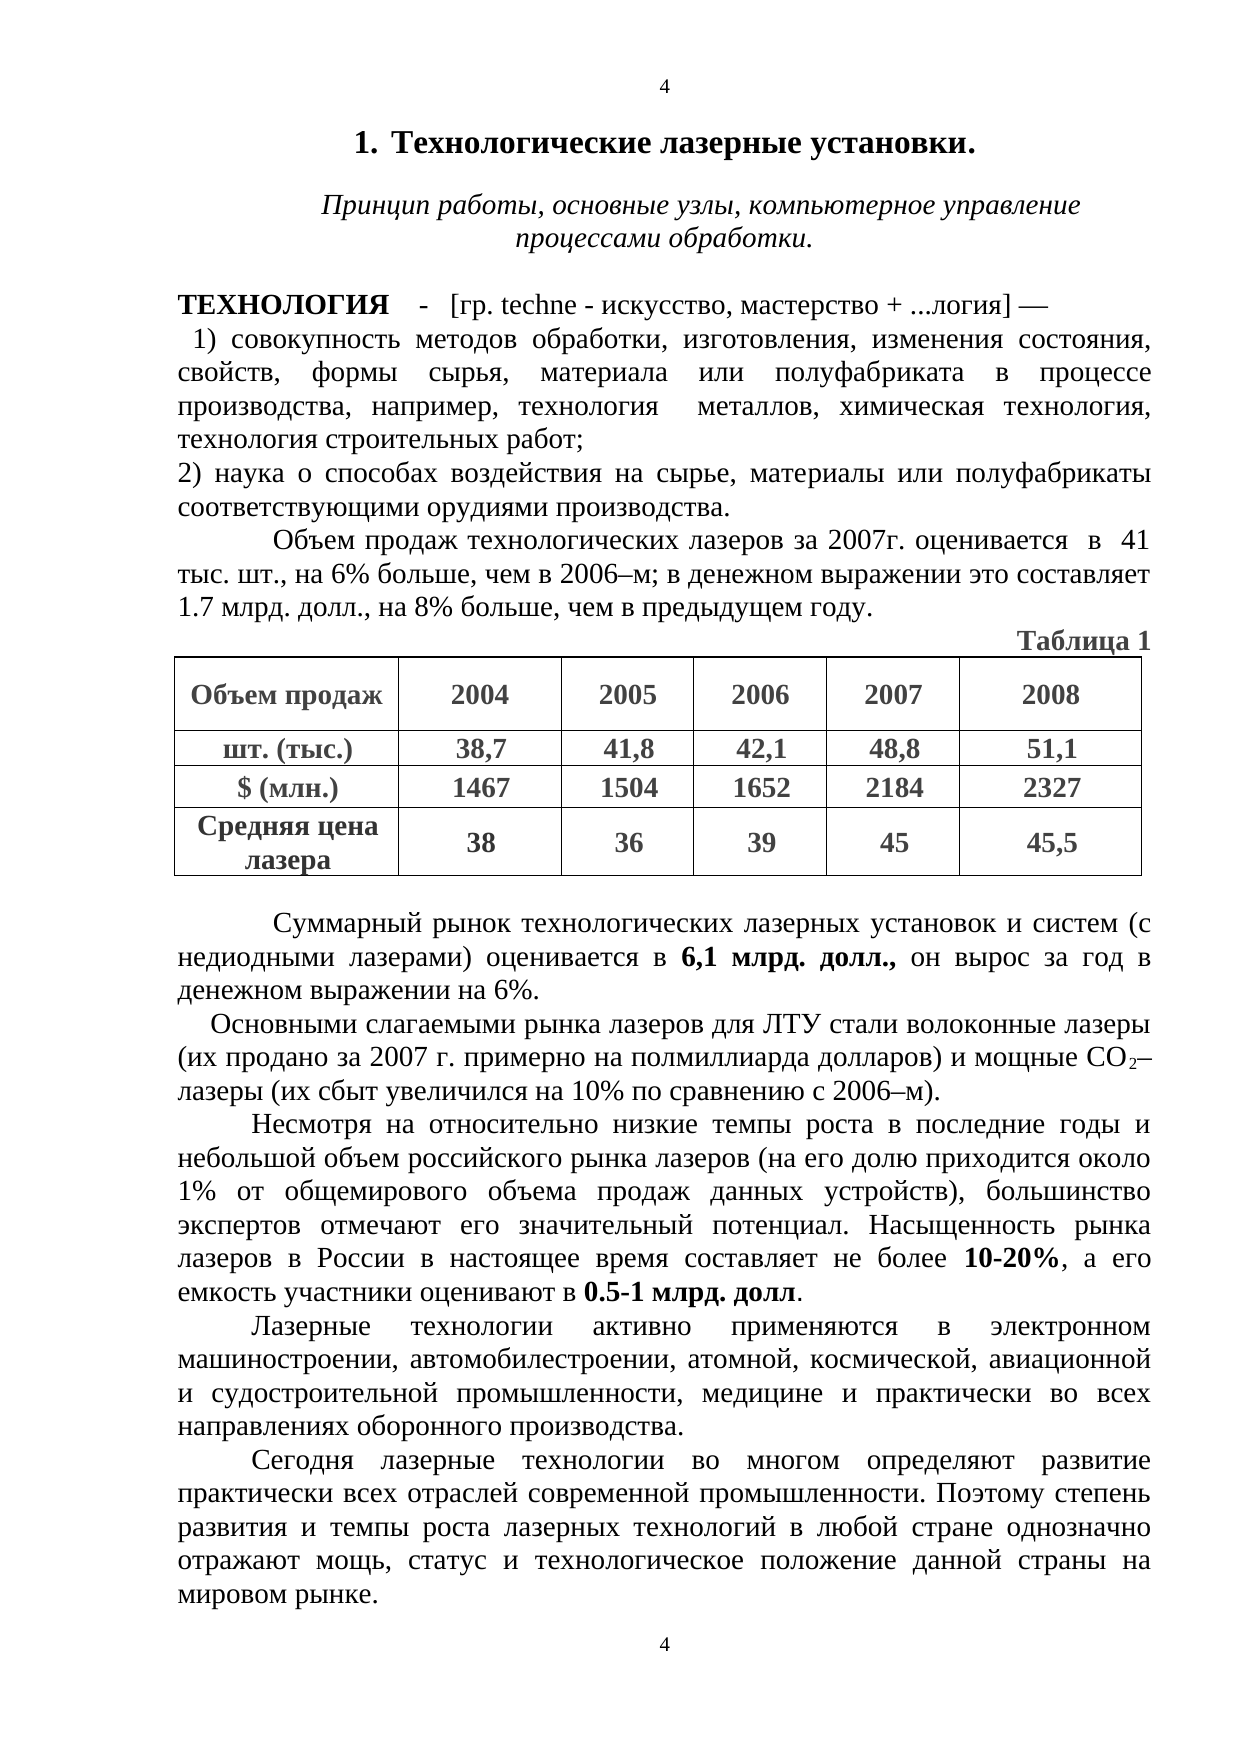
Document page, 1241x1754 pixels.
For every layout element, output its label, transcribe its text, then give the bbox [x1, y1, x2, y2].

table_cell Средняя цена лазера [175, 808, 398, 875]
table_header 2008 [960, 658, 1141, 730]
text Несмотря на относительно низкие темпы роста в последние годы и небольшой объем российского рынка лазеров (на его долю приходится около 1% от общемирового объема продаж данных устройств), большинство экспертов отмечают его значительный потенциал. Насыщенность рынка лазеров в России в настоящее время составляет не более 10-20%, а его емкость участники оценивают в 0.5-1 млрд. долл. [177, 1106, 1152, 1308]
table_cell 2327 [960, 766, 1141, 807]
table_header 2005 [562, 658, 693, 730]
text 2) наука о способах воздействия на сырье, материалы или полуфабрикаты соответствующими орудиями производства. [177, 455, 1152, 522]
table_cell шт. (тыс.) [175, 731, 398, 765]
table_header 2007 [827, 658, 959, 730]
table_cell 38,7 [399, 731, 561, 765]
table_header 2004 [399, 658, 561, 730]
text ТЕХНОЛОГИЯ - [гр. techne - искусство, мастерство + ...логия] — [177, 287, 1152, 321]
table_cell 1652 [694, 766, 826, 807]
table_cell 41,8 [562, 731, 693, 765]
text Сегодня лазерные технологии во многом определяют развитие практически всех отраслей современной промышленности. Поэтому степень развития и темпы роста лазерных технологий в любой стране однозначно отражают мощь, статус и технологическое положение данной страны на мировом рынке. [177, 1442, 1152, 1609]
text Принцип работы, основные узлы, компьютерное управление процессами обработки. [177, 187, 1152, 254]
text Таблица 1 [177, 623, 1152, 656]
text Суммарный рынок технологических лазерных установок и систем (с недиодными лазерами) оценивается в 6,1 млрд. долл., он вырос за год в денежном выражении на 6%. [177, 905, 1152, 1006]
table_cell 48,8 [827, 731, 959, 765]
table_cell 45,5 [960, 808, 1141, 875]
text 1) совокупность методов обработки, изготовления, изменения состояния, свойств, формы сырья, материала или полуфабриката в процессе производства, например, технология металлов, химическая технология, технология строительных работ; [177, 321, 1152, 455]
table_cell 1504 [562, 766, 693, 807]
table_cell 1467 [399, 766, 561, 807]
table_cell 2184 [827, 766, 959, 807]
table_cell 39 [694, 808, 826, 875]
text Объем продаж технологических лазеров за 2007г. оценивается в 41 тыс. шт., на 6% больше, чем в 2006–м; в денежном выражении это составляет 1.7 млрд. долл., на 8% больше, чем в предыдущем году. [177, 522, 1152, 623]
table_header 2006 [694, 658, 826, 730]
table_cell 36 [562, 808, 693, 875]
table_cell 51,1 [960, 731, 1141, 765]
list Технологические лазерные установки. [177, 122, 1152, 160]
text Основными слагаемыми рынка лазеров для ЛТУ стали волоконные лазеры (их продано за 2007 г. примерно на полмиллиарда долларов) и мощные СО2–лазеры (их сбыт увеличился на 10% по сравнению с 2006–м). [177, 1006, 1152, 1106]
table_cell 42,1 [694, 731, 826, 765]
table_cell 38 [399, 808, 561, 875]
table_header Объем продаж [175, 658, 398, 730]
table_cell $ (млн.) [175, 766, 398, 807]
table_cell 45 [827, 808, 959, 875]
text Лазерные технологии активно применяются в электронном машиностроении, автомобилестроении, атомной, космической, авиационной и судостроительной промышленности, медицине и практически во всех направлениях оборонного производства. [177, 1308, 1152, 1442]
